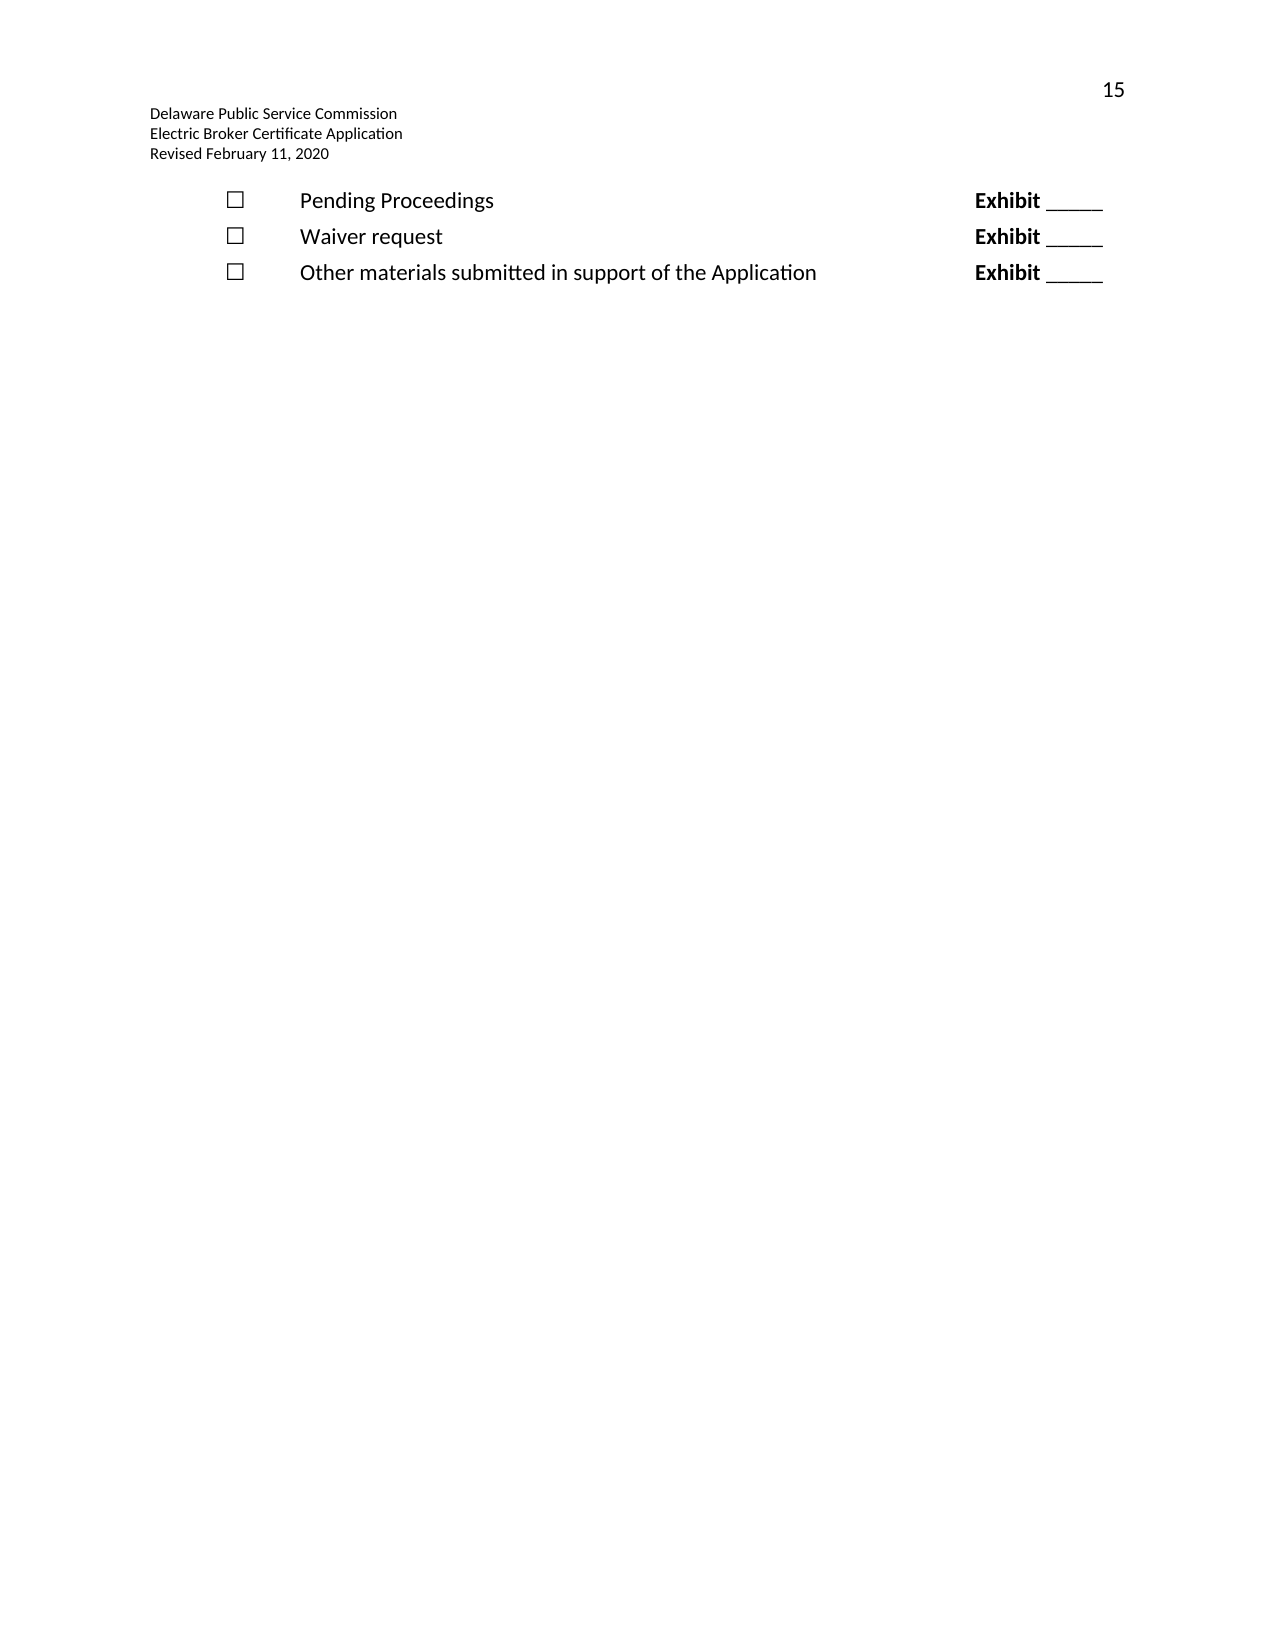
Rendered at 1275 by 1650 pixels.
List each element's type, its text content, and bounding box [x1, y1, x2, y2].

text Other materials submitted in support of the Application Exhibit _____ [225, 256, 1125, 287]
text Waiver request Exhibit _____ [225, 220, 1125, 251]
text Pending Proceedings Exhibit _____ [225, 184, 1125, 216]
